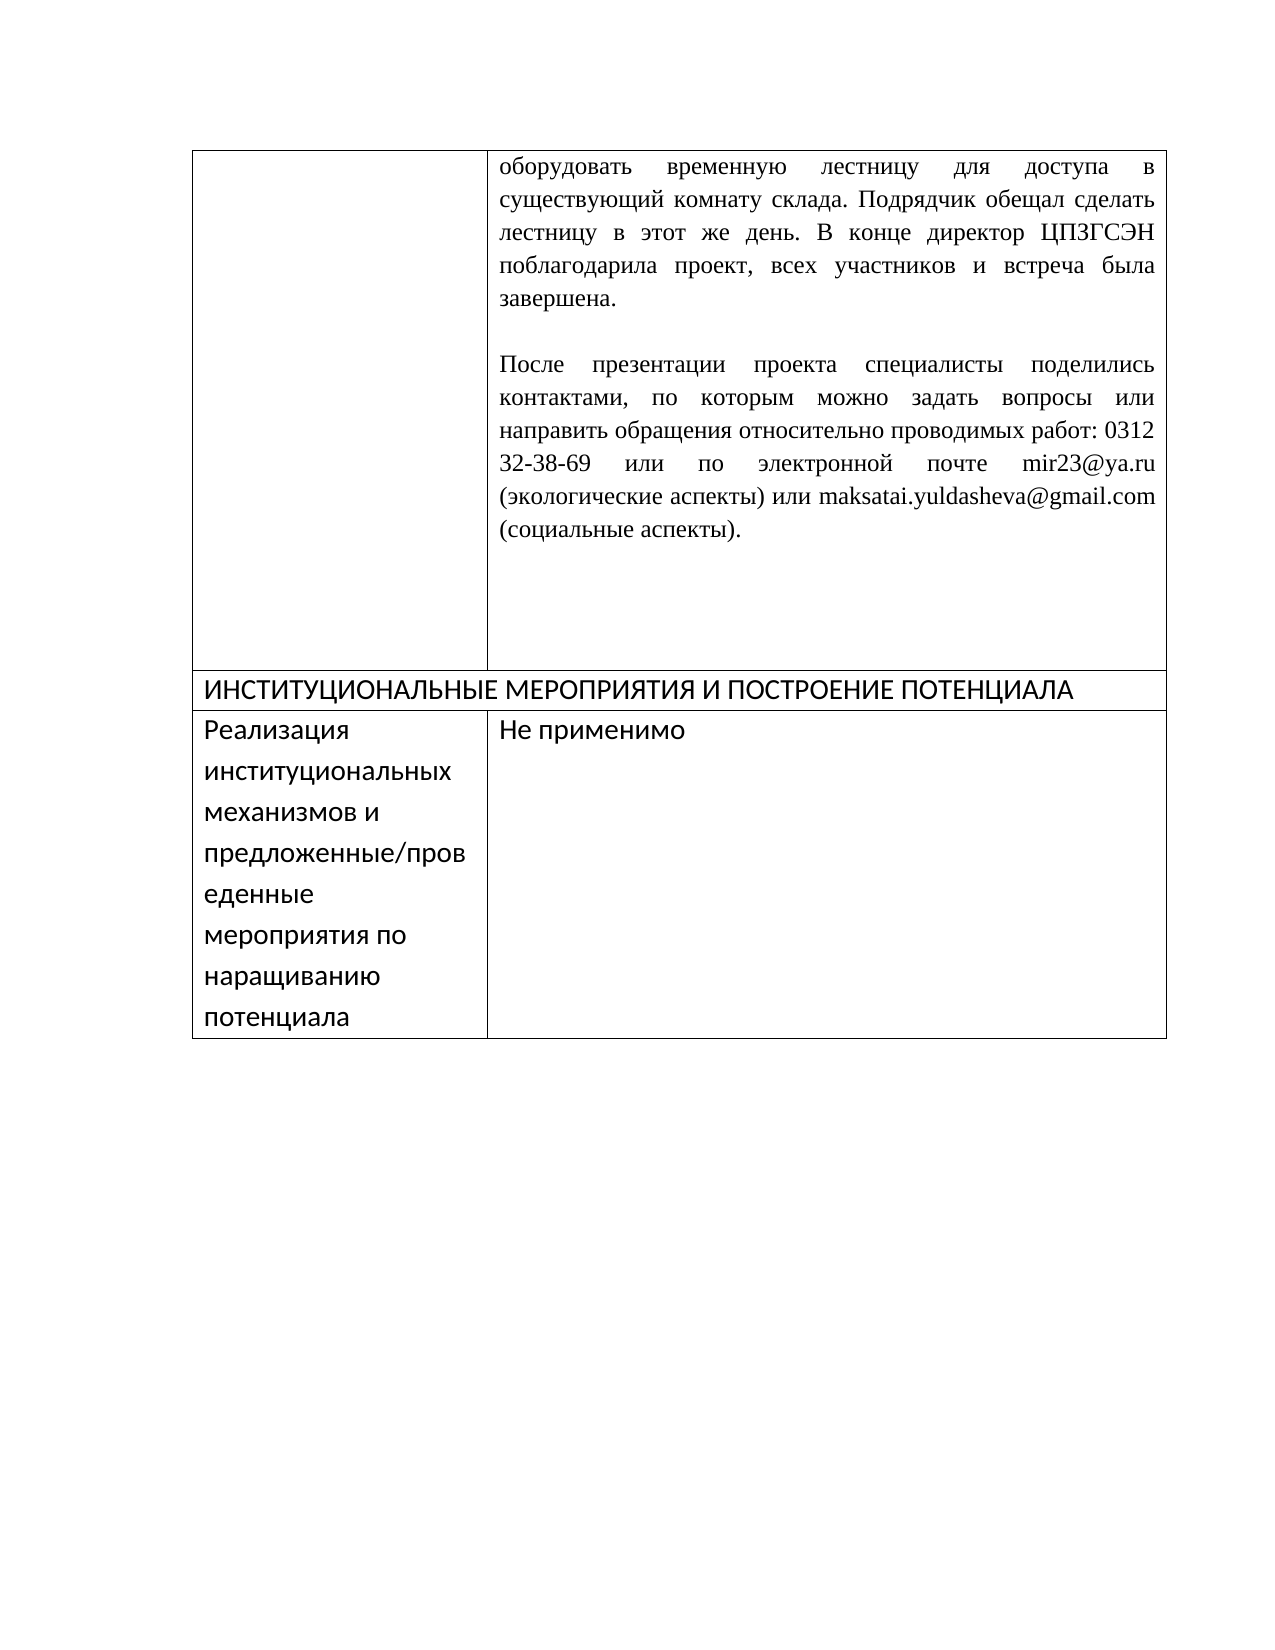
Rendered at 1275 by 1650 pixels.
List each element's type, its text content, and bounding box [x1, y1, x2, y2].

table_cell Реализация институциональных механизмов и предложенные/проведенные мероприятия по наращиванию потенциала [193, 711, 487, 1037]
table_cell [488, 151, 1166, 670]
table_cell Не применимо [488, 711, 1166, 1037]
table_cell ИНСТИТУЦИОНАЛЬНЫЕ МЕРОПРИЯТИЯ И ПОСТРОЕНИЕ ПОТЕНЦИАЛА [193, 671, 1166, 710]
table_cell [193, 151, 487, 670]
